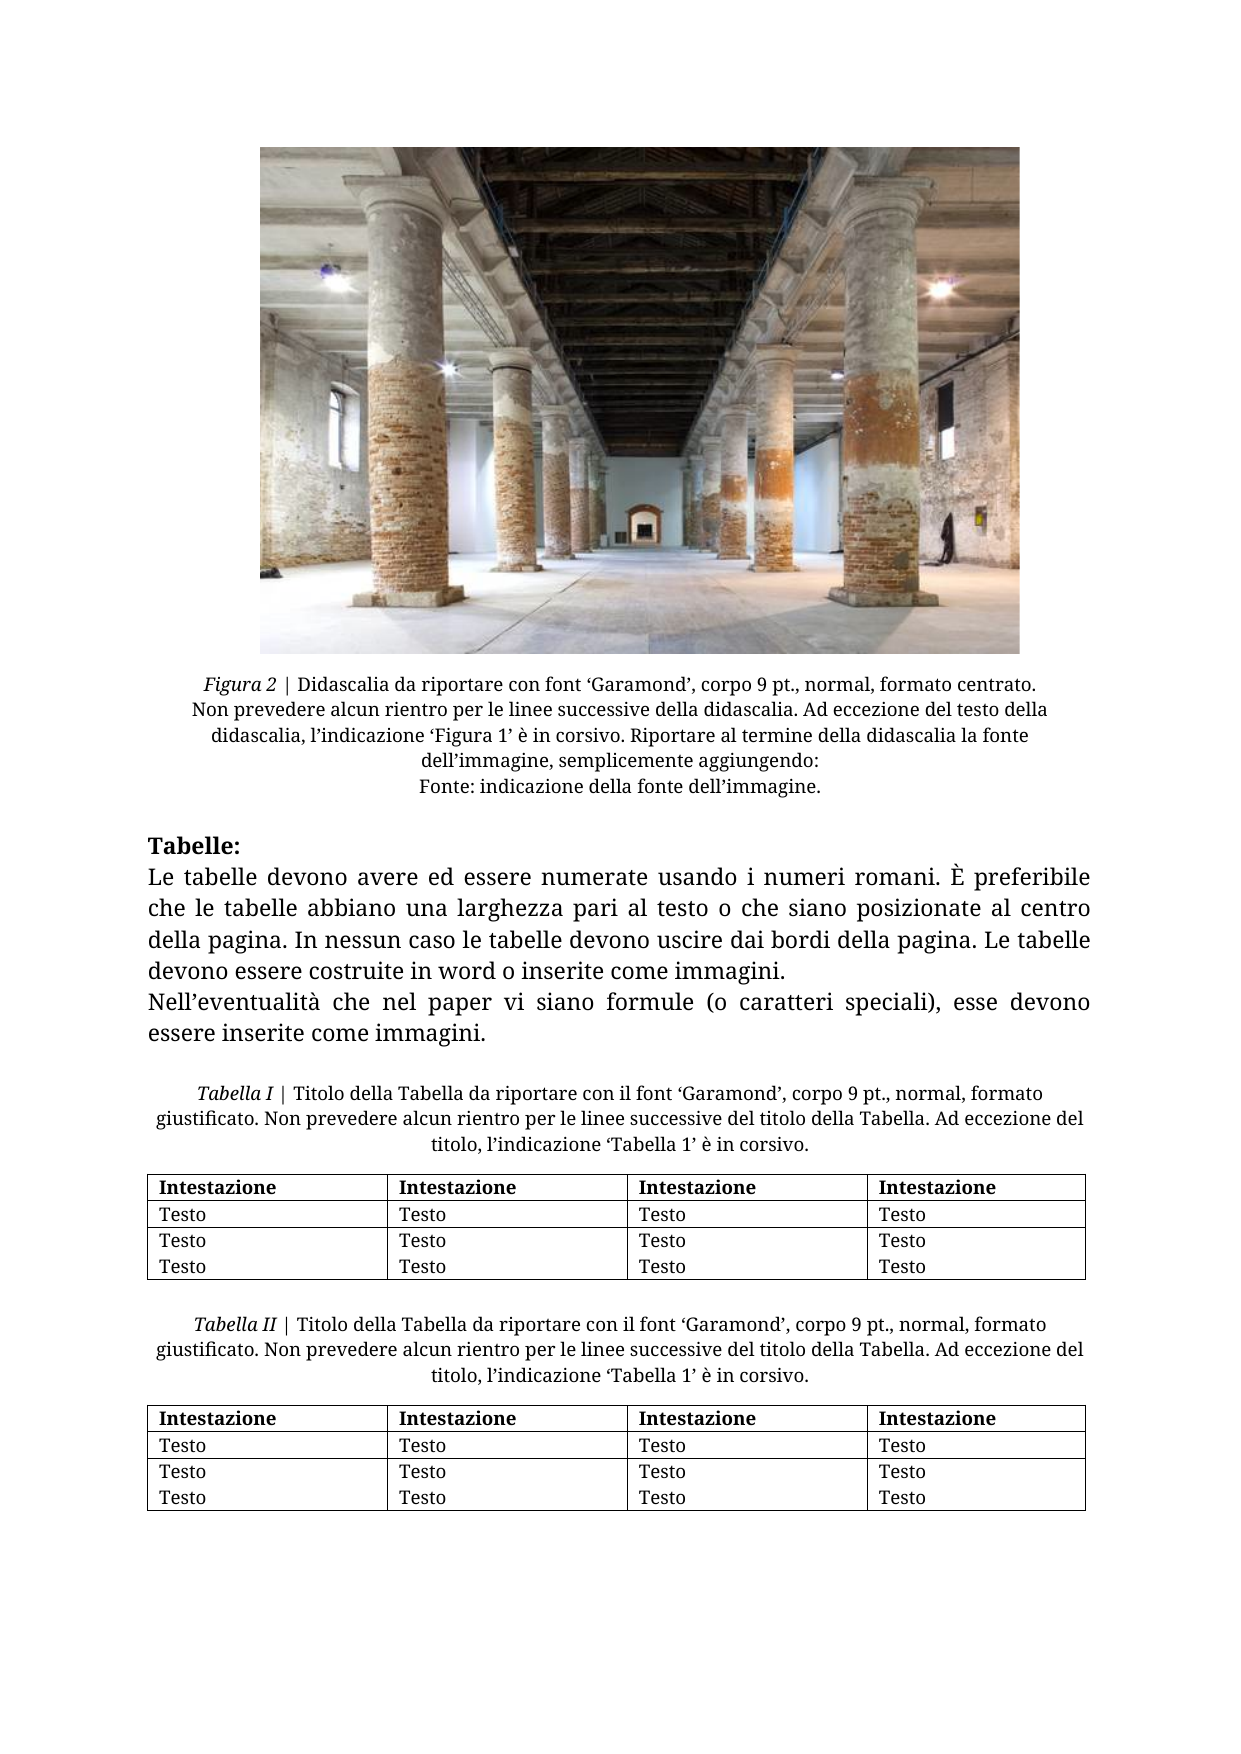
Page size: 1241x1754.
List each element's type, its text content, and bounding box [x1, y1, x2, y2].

table_cell Testo Testo [148, 1228, 387, 1279]
text Le tabelle devono avere ed essere numerate usando i numeri romani. È preferibile che le tabelle abbiano una larghezza pari al testo o che siano posizionate al centro della pagina. In nessun caso le tabelle devono uscire dai bordi della pagina. Le tabelle devono essere costruite in word o inserite come immagini. [148, 861, 1093, 986]
table_header Intestazione [868, 1406, 1085, 1431]
table_header Intestazione [628, 1406, 867, 1431]
table_cell Testo [868, 1432, 1085, 1458]
table_cell Testo Testo [388, 1228, 627, 1279]
table_cell Testo [148, 1201, 387, 1227]
text Tabella II | Titolo della Tabella da riportare con il font ‘Garamond’, corpo 9 pt., normal, formato giustificato. Non prevedere alcun rientro per le linee successive del titolo della Tabella. Ad eccezione del titolo, l’indicazione ‘Tabella 1’ è in corsivo. [148, 1311, 1093, 1387]
table_header Intestazione [388, 1406, 627, 1431]
table_cell Testo Testo [148, 1459, 387, 1510]
picture [260, 147, 1020, 654]
text Tabelle: [148, 830, 1093, 861]
table_cell Testo Testo [868, 1228, 1085, 1279]
table_cell Testo [388, 1432, 627, 1458]
table_header Intestazione [148, 1175, 387, 1200]
table_cell Testo Testo [628, 1459, 867, 1510]
text Nell’eventualità che nel paper vi siano formule (o caratteri speciali), esse devono essere inserite come immagini. [148, 986, 1093, 1048]
text Tabella I | Titolo della Tabella da riportare con il font ‘Garamond’, corpo 9 pt., normal, formato giustificato. Non prevedere alcun rientro per le linee successive del titolo della Tabella. Ad eccezione del titolo, l’indicazione ‘Tabella 1’ è in corsivo. [148, 1080, 1093, 1156]
table_cell Testo Testo [868, 1459, 1085, 1510]
table_cell Testo [388, 1201, 627, 1227]
text Non prevedere alcun rientro per le linee successive della didascalia. Ad eccezione del testo della didascalia, l’indicazione ‘Figura 1’ è in corsivo. Riportare al termine della didascalia la fonte dell’immagine, semplicemente aggiungendo: [148, 696, 1093, 773]
table_cell Testo [628, 1201, 867, 1227]
text Fonte: indicazione della fonte dell’immagine. [148, 773, 1093, 798]
text Figura 2 | Didascalia da riportare con font ‘Garamond’, corpo 9 pt., normal, formato centrato. [148, 671, 1093, 696]
table_cell Testo Testo [388, 1459, 627, 1510]
table_cell Testo Testo [628, 1228, 867, 1279]
table_header Intestazione [628, 1175, 867, 1200]
table_header Intestazione [868, 1175, 1085, 1200]
table_header Intestazione [148, 1406, 387, 1431]
table_cell Testo [628, 1432, 867, 1458]
table_cell Testo [868, 1201, 1085, 1227]
table_header Intestazione [388, 1175, 627, 1200]
table_cell Testo [148, 1432, 387, 1458]
